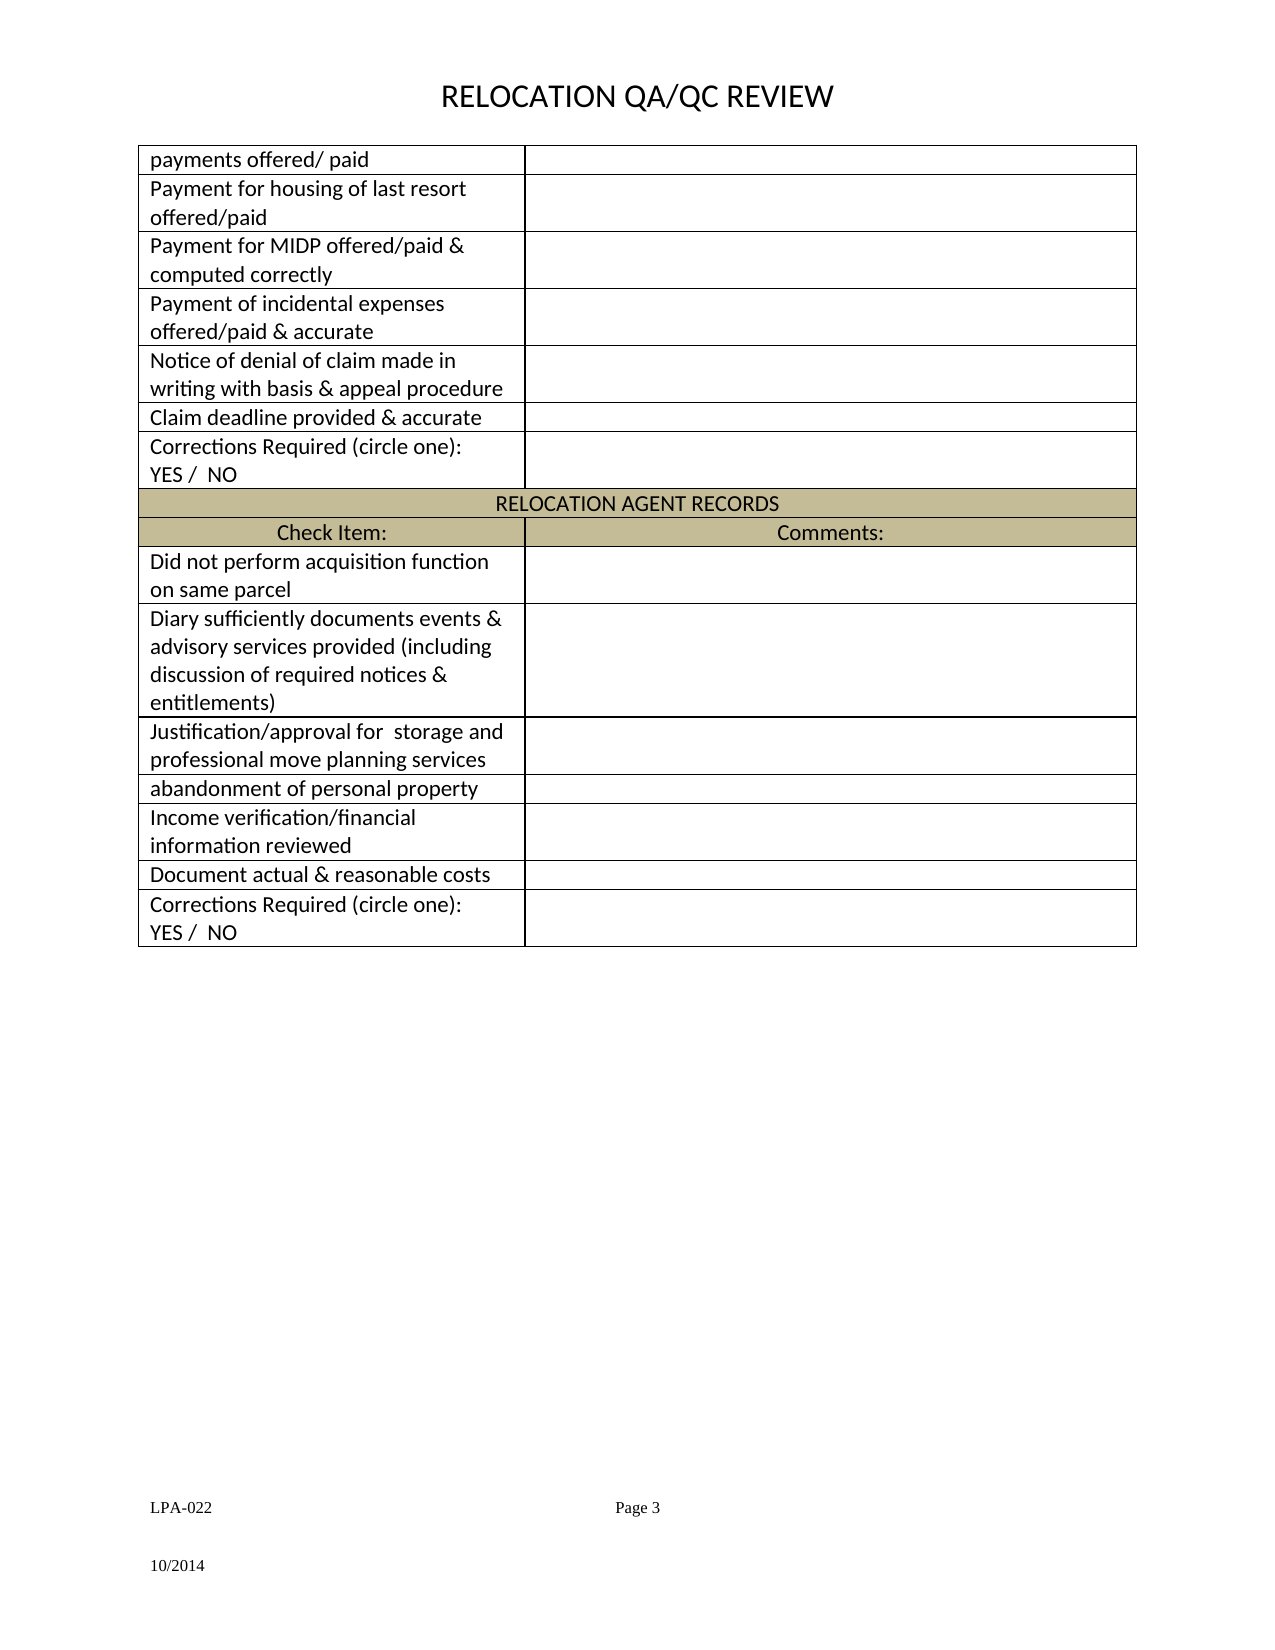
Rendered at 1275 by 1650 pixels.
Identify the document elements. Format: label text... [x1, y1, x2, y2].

table_cell Corrections Required (circle one): YES / NO [139, 890, 524, 946]
table_cell [526, 890, 1136, 946]
table_cell Check Item: [139, 518, 524, 546]
table_cell [526, 861, 1136, 889]
table_cell [526, 289, 1136, 345]
table_cell Did not perform acquisition function on same parcel [139, 547, 524, 603]
table_cell [526, 403, 1136, 431]
table_cell Payment for housing of last resort offered/paid [139, 175, 524, 231]
table_cell [526, 232, 1136, 288]
table_cell [526, 432, 1136, 488]
table_cell [526, 547, 1136, 603]
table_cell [139, 146, 524, 173]
table_cell Payment of incidental expenses offered/paid & accurate [139, 289, 524, 345]
table_cell [526, 804, 1136, 859]
table_cell abandonment of personal property [139, 775, 524, 802]
table_cell [526, 346, 1136, 402]
table_cell Document actual & reasonable costs [139, 861, 524, 889]
table_cell Notice of denial of claim made in writing with basis & appeal procedure [139, 346, 524, 402]
table_cell [526, 146, 1136, 173]
table_cell Payment for MIDP offered/paid & computed correctly [139, 232, 524, 288]
table_cell Claim deadline provided & accurate [139, 403, 524, 431]
table_cell [526, 604, 1136, 716]
table_cell Diary sufficiently documents events & advisory services provided (including discussion of required notices & entitlements) [139, 604, 524, 716]
table_cell Comments: [526, 518, 1136, 546]
table_cell [526, 775, 1136, 802]
table_cell RELOCATION AGENT RECORDS [139, 489, 1136, 517]
table_cell [526, 175, 1136, 231]
table_cell Income verification/financial information reviewed [139, 804, 524, 859]
table_cell Justification/approval for storage and professional move planning services [139, 718, 524, 773]
table_cell [526, 718, 1136, 773]
table_cell Corrections Required (circle one): YES / NO [139, 432, 524, 488]
